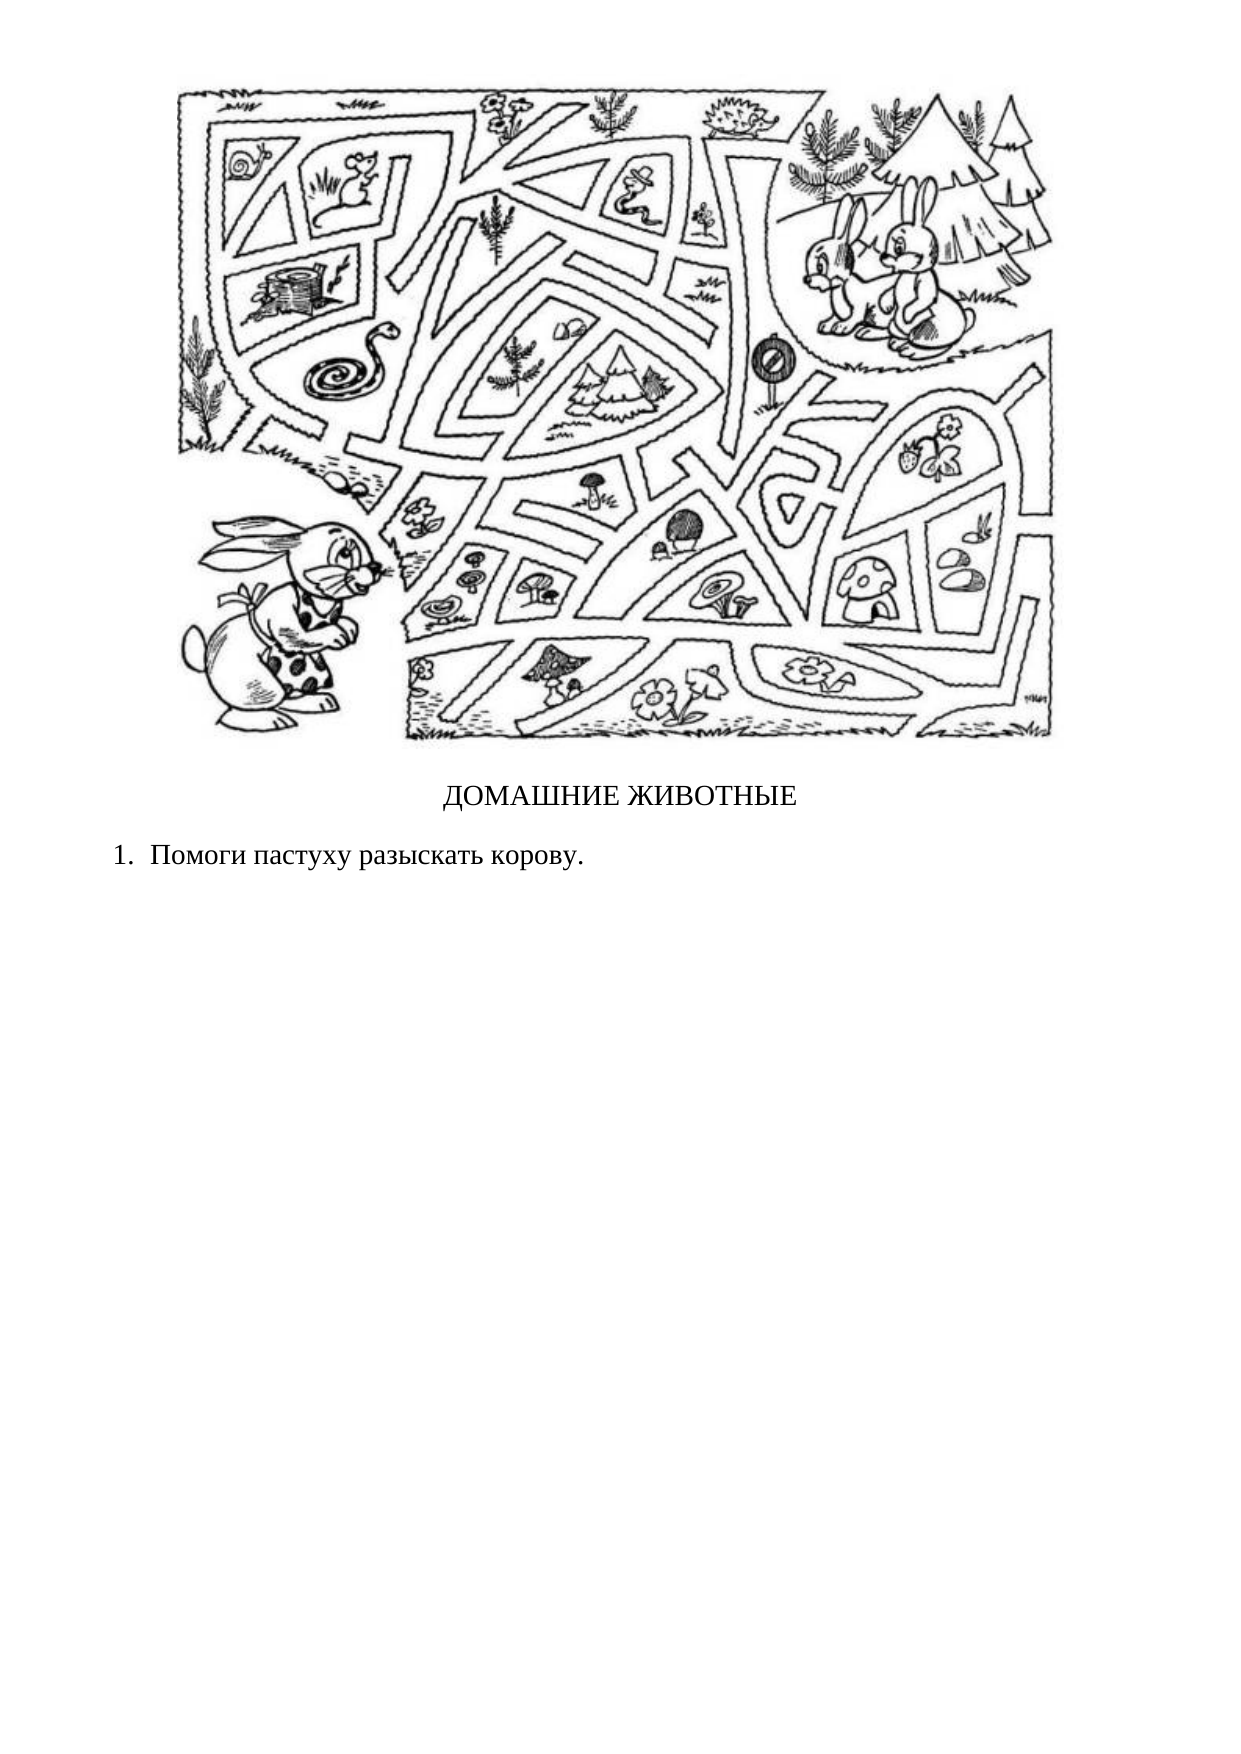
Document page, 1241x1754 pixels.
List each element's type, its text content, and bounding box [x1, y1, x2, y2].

picture [177, 74, 1064, 749]
text ДОМАШНИЕ ЖИВОТНЫЕ [75, 778, 1165, 811]
list Помоги пастуху разыскать корову. [112, 837, 1165, 871]
